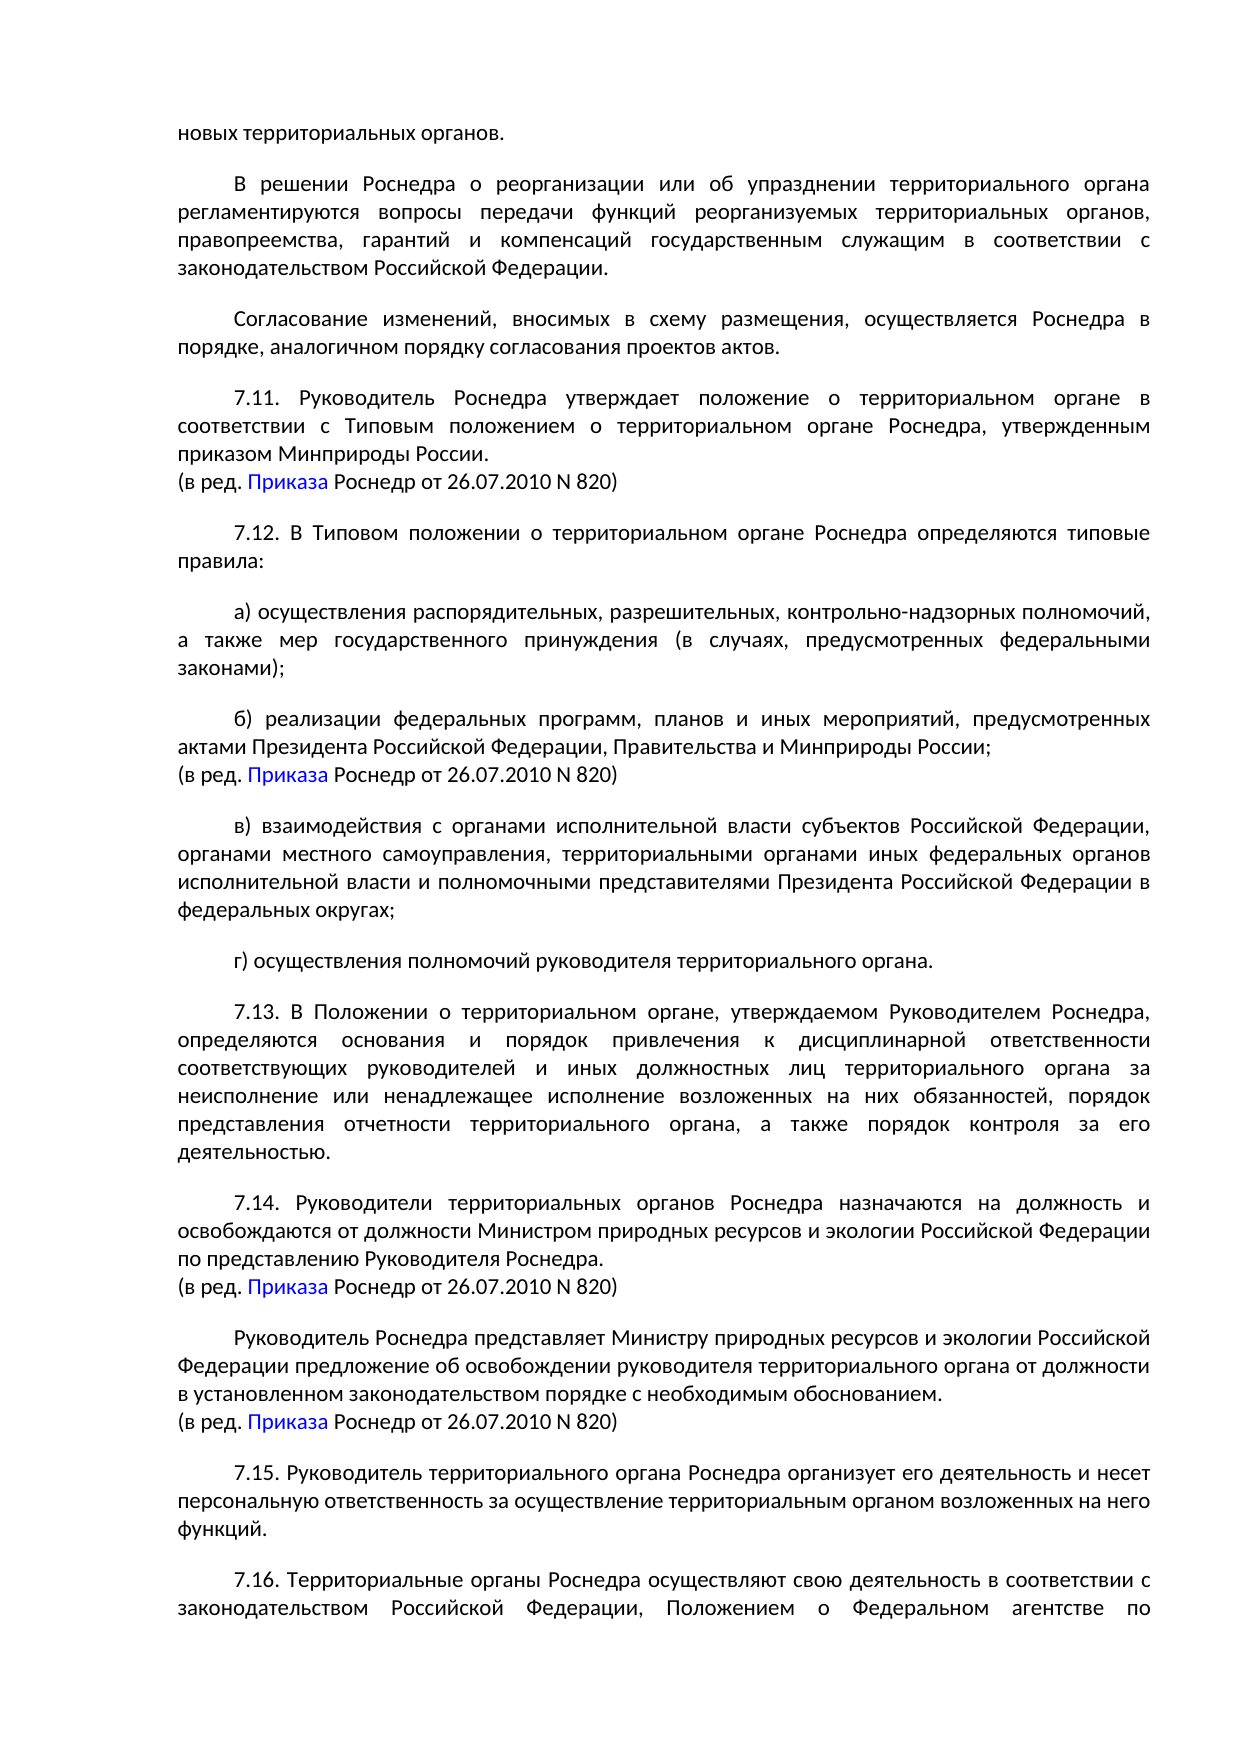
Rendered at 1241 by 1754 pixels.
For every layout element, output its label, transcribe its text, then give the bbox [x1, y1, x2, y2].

text а) осуществления распорядительных, разрешительных, контрольно-надзорных полномочий, а также мер государственного принуждения (в случаях, предусмотренных федеральными законами); [177, 597, 1152, 681]
text Согласование изменений, вносимых в схему размещения, осуществляется Роснедра в порядке, аналогичном порядку согласования проектов актов. [177, 304, 1152, 360]
text 7.13. В Положении о территориальном органе, утверждаемом Руководителем Роснедра, определяются основания и порядок привлечения к дисциплинарной ответственности соответствующих руководителей и иных должностных лиц территориального органа за неисполнение или ненадлежащее исполнение возложенных на них обязанностей, порядок представления отчетности территориального органа, а также порядок контроля за его деятельностью. [177, 997, 1152, 1165]
text 7.12. В Типовом положении о территориальном органе Роснедра определяются типовые правила: [177, 518, 1152, 574]
text 7.15. Руководитель территориального органа Роснедра организует его деятельность и несет персональную ответственность за осуществление территориальным органом возложенных на него функций. [177, 1458, 1152, 1542]
text В решении Роснедра о реорганизации или об упразднении территориального органа регламентируются вопросы передачи функций реорганизуемых территориальных органов, правопреемства, гарантий и компенсаций государственным служащим в соответствии с законодательством Российской Федерации. [177, 169, 1152, 281]
text (в ред. Приказа Роснедр от 26.07.2010 N 820) [177, 1407, 1152, 1435]
text Руководитель Роснедра представляет Министру природных ресурсов и экологии Российской Федерации предложение об освобождении руководителя территориального органа от должности в установленном законодательством порядке с необходимым обоснованием. [177, 1323, 1152, 1407]
text б) реализации федеральных программ, планов и иных мероприятий, предусмотренных актами Президента Российской Федерации, Правительства и Минприроды России; [177, 704, 1152, 760]
text (в ред. Приказа Роснедр от 26.07.2010 N 820) [177, 467, 1152, 495]
text 7.11. Руководитель Роснедра утверждает положение о территориальном органе в соответствии с Типовым положением о территориальном органе Роснедра, утвержденным приказом Минприроды России. [177, 383, 1152, 467]
text в) взаимодействия с органами исполнительной власти субъектов Российской Федерации, органами местного самоуправления, территориальными органами иных федеральных органов исполнительной власти и полномочными представителями Президента Российской Федерации в федеральных округах; [177, 811, 1152, 923]
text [177, 118, 1152, 146]
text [177, 1565, 1152, 1621]
text (в ред. Приказа Роснедр от 26.07.2010 N 820) [177, 760, 1152, 788]
text 7.14. Руководители территориальных органов Роснедра назначаются на должность и освобождаются от должности Министром природных ресурсов и экологии Российской Федерации по представлению Руководителя Роснедра. [177, 1188, 1152, 1272]
text (в ред. Приказа Роснедр от 26.07.2010 N 820) [177, 1272, 1152, 1300]
text г) осуществления полномочий руководителя территориального органа. [177, 946, 1152, 974]
